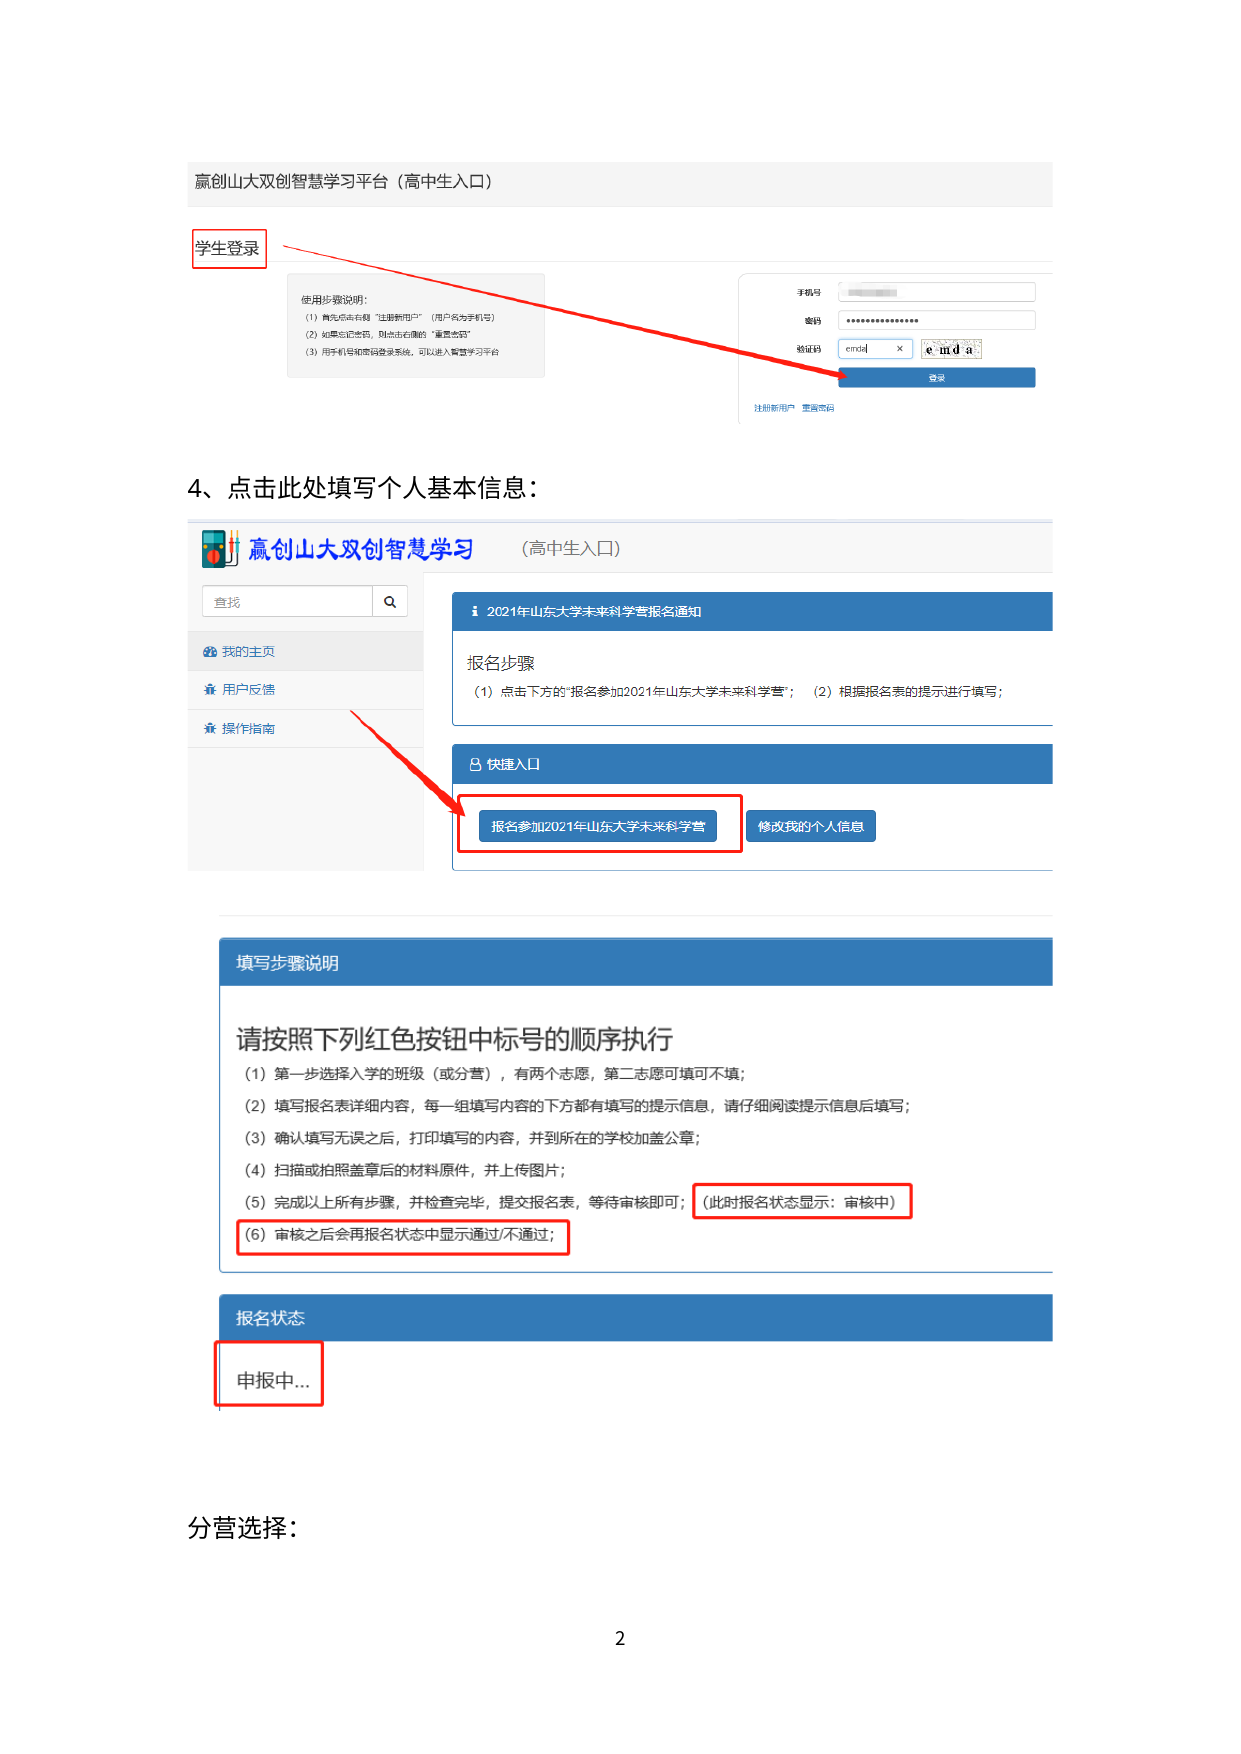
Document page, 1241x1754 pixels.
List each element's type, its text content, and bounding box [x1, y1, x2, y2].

picture [187, 162, 1053, 424]
picture [187, 519, 1053, 871]
text 4、点击此处填写个人基本信息： [187, 454, 1053, 519]
picture [187, 909, 1053, 1411]
text 分营选择： [187, 1494, 1053, 1559]
